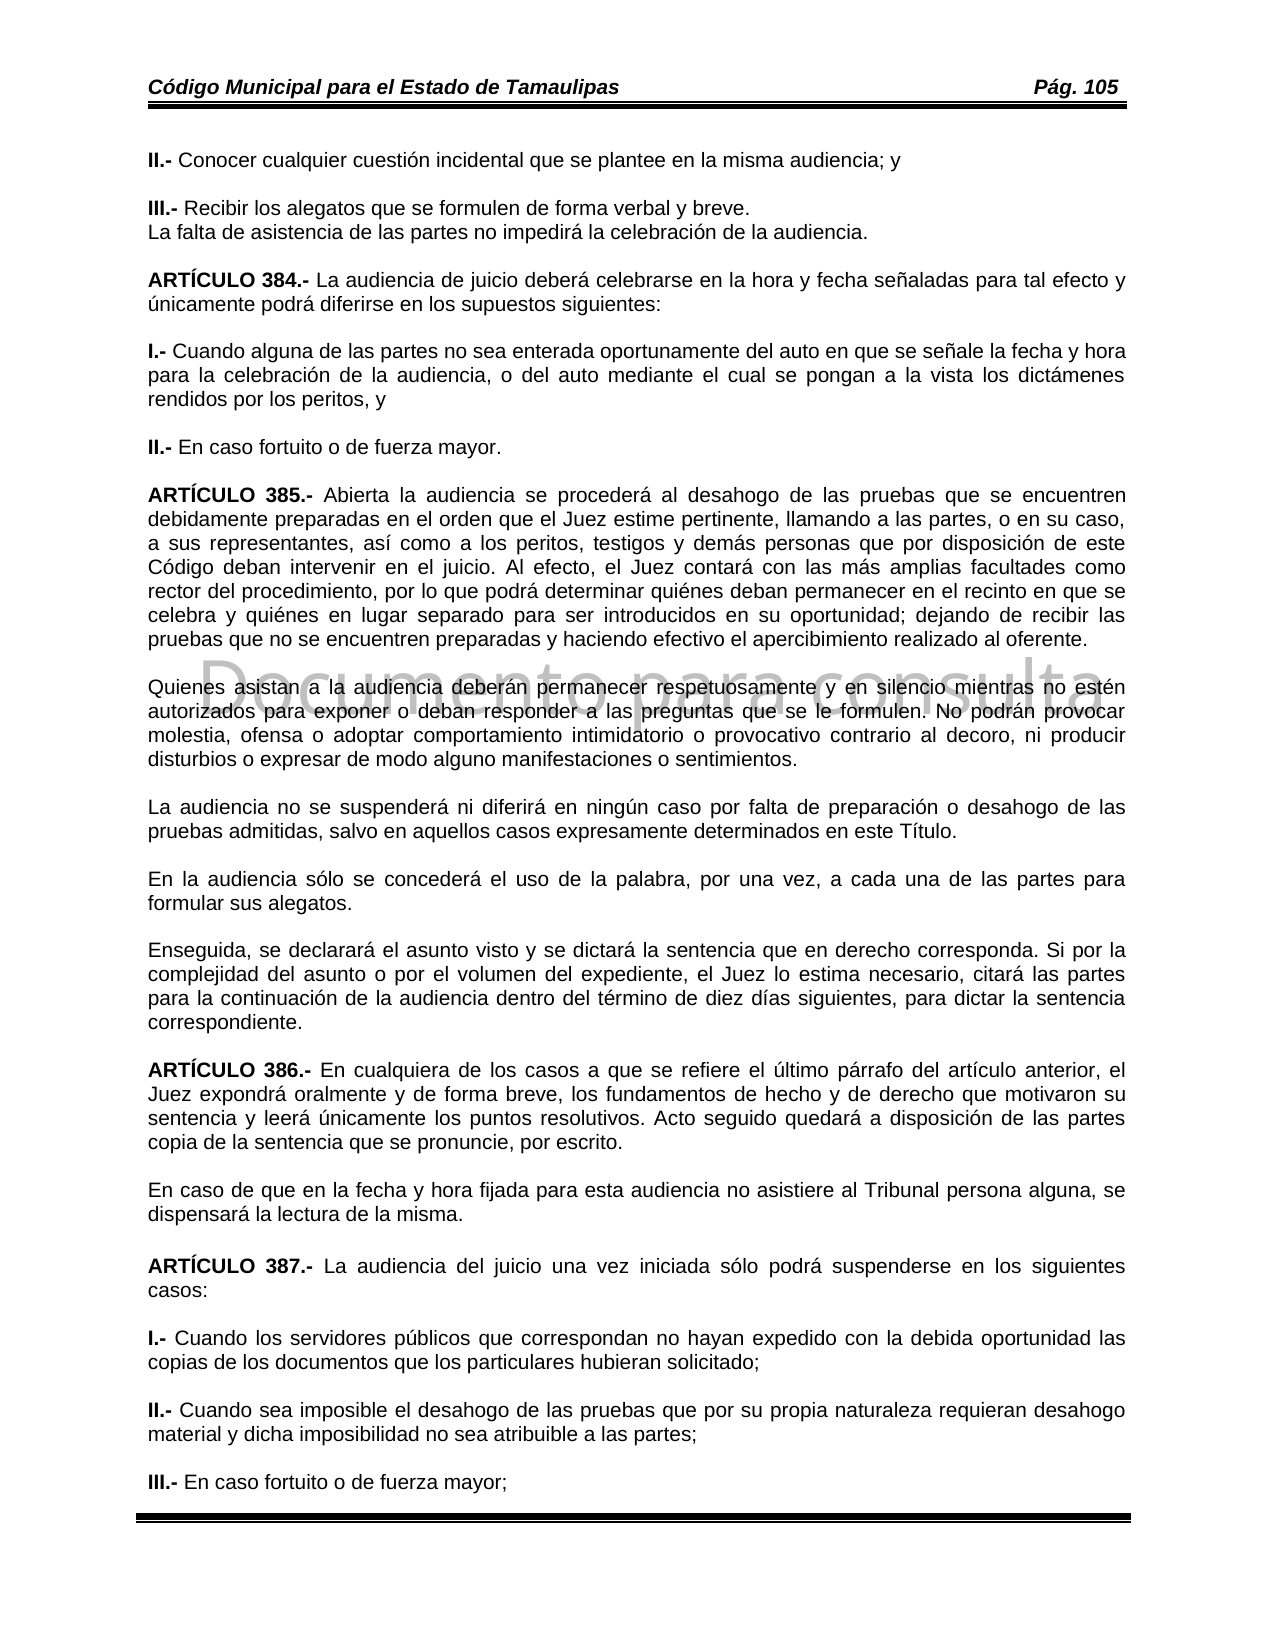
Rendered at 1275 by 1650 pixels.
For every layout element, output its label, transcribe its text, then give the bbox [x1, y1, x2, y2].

text La audiencia no se suspenderá ni diferirá en ningún caso por falta de preparación o desahogo de las pruebas admitidas, salvo en aquellos casos expresamente determinados en este Título. [148, 794, 1127, 842]
text ARTÍCULO 387.- La audiencia del juicio una vez iniciada sólo podrá suspenderse en los siguientes casos: [148, 1254, 1127, 1302]
text ARTÍCULO 385.- Abierta la audiencia se procederá al desahogo de las pruebas que se encuentren debidamente preparadas en el orden que el Juez estime pertinente, llamando a las partes, o en su caso, a sus representantes, así como a los peritos, testigos y demás personas que por disposición de este Código deban intervenir en el juicio. Al efecto, el Juez contará con las más amplias facultades como rector del procedimiento, por lo que podrá determinar quiénes deban permanecer en el recinto en que se celebra y quiénes en lugar separado para ser introducidos en su oportunidad; dejando de recibir las pruebas que no se encuentren preparadas y haciendo efectivo el apercibimiento realizado al oferente. [148, 483, 1127, 651]
text II.- Conocer cualquier cuestión incidental que se plantee en la misma audiencia; y [148, 148, 1127, 172]
text II.- En caso fortuito o de fuerza mayor. [148, 435, 1127, 459]
text Enseguida, se declarará el asunto visto y se dictará la sentencia que en derecho corresponda. Si por la complejidad del asunto o por el volumen del expediente, el Juez lo estima necesario, citará las partes para la continuación de la audiencia dentro del término de diez días siguientes, para dictar la sentencia correspondiente. [148, 938, 1127, 1034]
text ARTÍCULO 384.- La audiencia de juicio deberá celebrarse en la hora y fecha señaladas para tal efecto y únicamente podrá diferirse en los supuestos siguientes: [148, 267, 1127, 315]
text III.- Recibir los alegatos que se formulen de forma verbal y breve. [148, 196, 1127, 219]
text Quienes asistan a la audiencia deberán permanecer respetuosamente y en silencio mientras no estén autorizados para exponer o deban responder a las preguntas que se le formulen. No podrán provocar molestia, ofensa o adoptar comportamiento intimidatorio o provocativo contrario al decoro, ni producir disturbios o expresar de modo alguno manifestaciones o sentimientos. [148, 675, 1127, 771]
text En la audiencia sólo se concederá el uso de la palabra, por una vez, a cada una de las partes para formular sus alegatos. [148, 866, 1127, 914]
text III.- En caso fortuito o de fuerza mayor; [148, 1470, 1127, 1494]
text II.- Cuando sea imposible el desahogo de las pruebas que por su propia naturaleza requieran desahogo material y dicha imposibilidad no sea atribuible a las partes; [148, 1398, 1127, 1446]
text ARTÍCULO 386.- En cualquiera de los casos a que se refiere el último párrafo del artículo anterior, el Juez expondrá oralmente y de forma breve, los fundamentos de hecho y de derecho que motivaron su sentencia y leerá únicamente los puntos resolutivos. Acto seguido quedará a disposición de las partes copia de la sentencia que se pronuncie, por escrito. [148, 1058, 1127, 1154]
text I.- Cuando alguna de las partes no sea enterada oportunamente del auto en que se señale la fecha y hora para la celebración de la audiencia, o del auto mediante el cual se pongan a la vista los dictámenes rendidos por los peritos, y [148, 339, 1127, 411]
text En caso de que en la fecha y hora fijada para esta audiencia no asistiere al Tribunal persona alguna, se dispensará la lectura de la misma. [148, 1178, 1127, 1226]
text I.- Cuando los servidores públicos que correspondan no hayan expedido con la debida oportunidad las copias de los documentos que los particulares hubieran solicitado; [148, 1326, 1127, 1374]
text La falta de asistencia de las partes no impedirá la celebración de la audiencia. [148, 219, 1127, 243]
